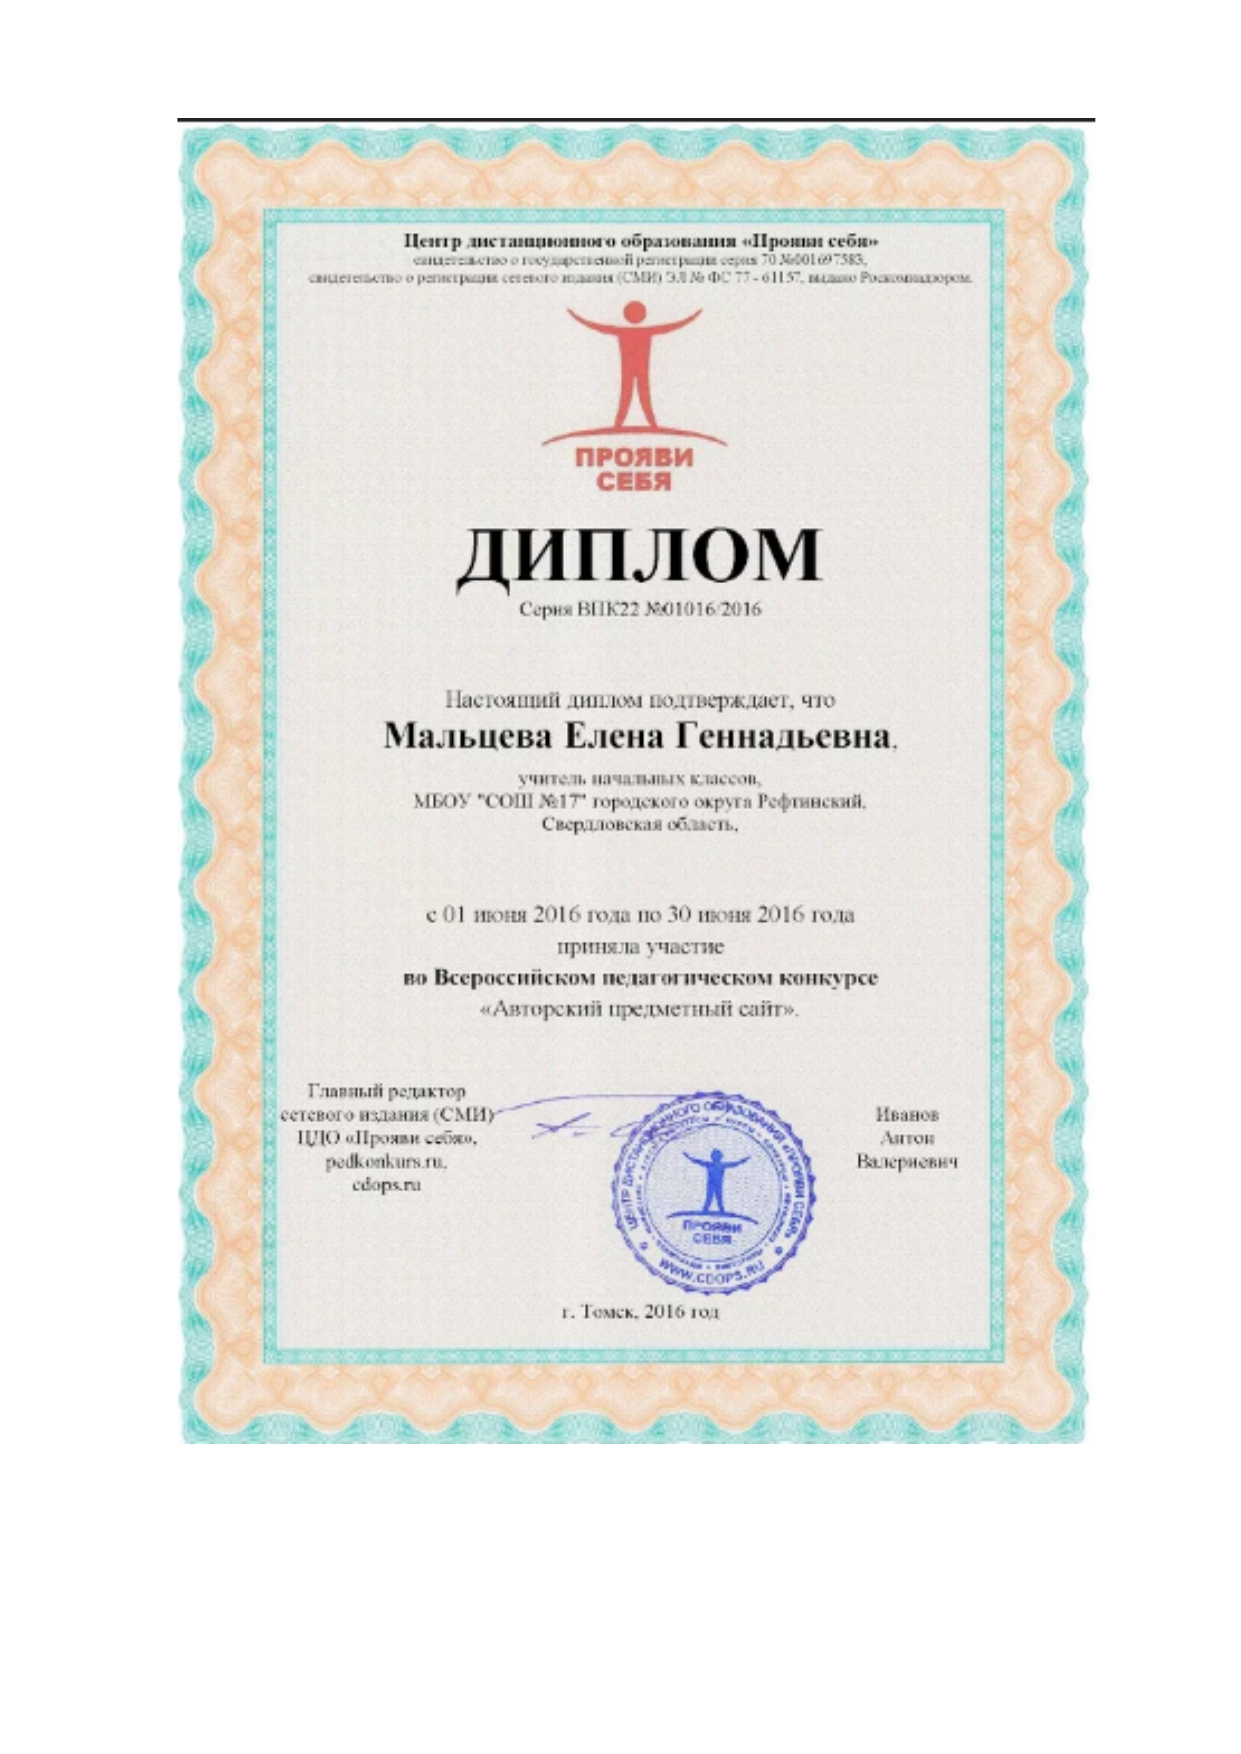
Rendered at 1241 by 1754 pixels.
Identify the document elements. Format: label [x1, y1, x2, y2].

picture [177, 118, 1096, 1444]
